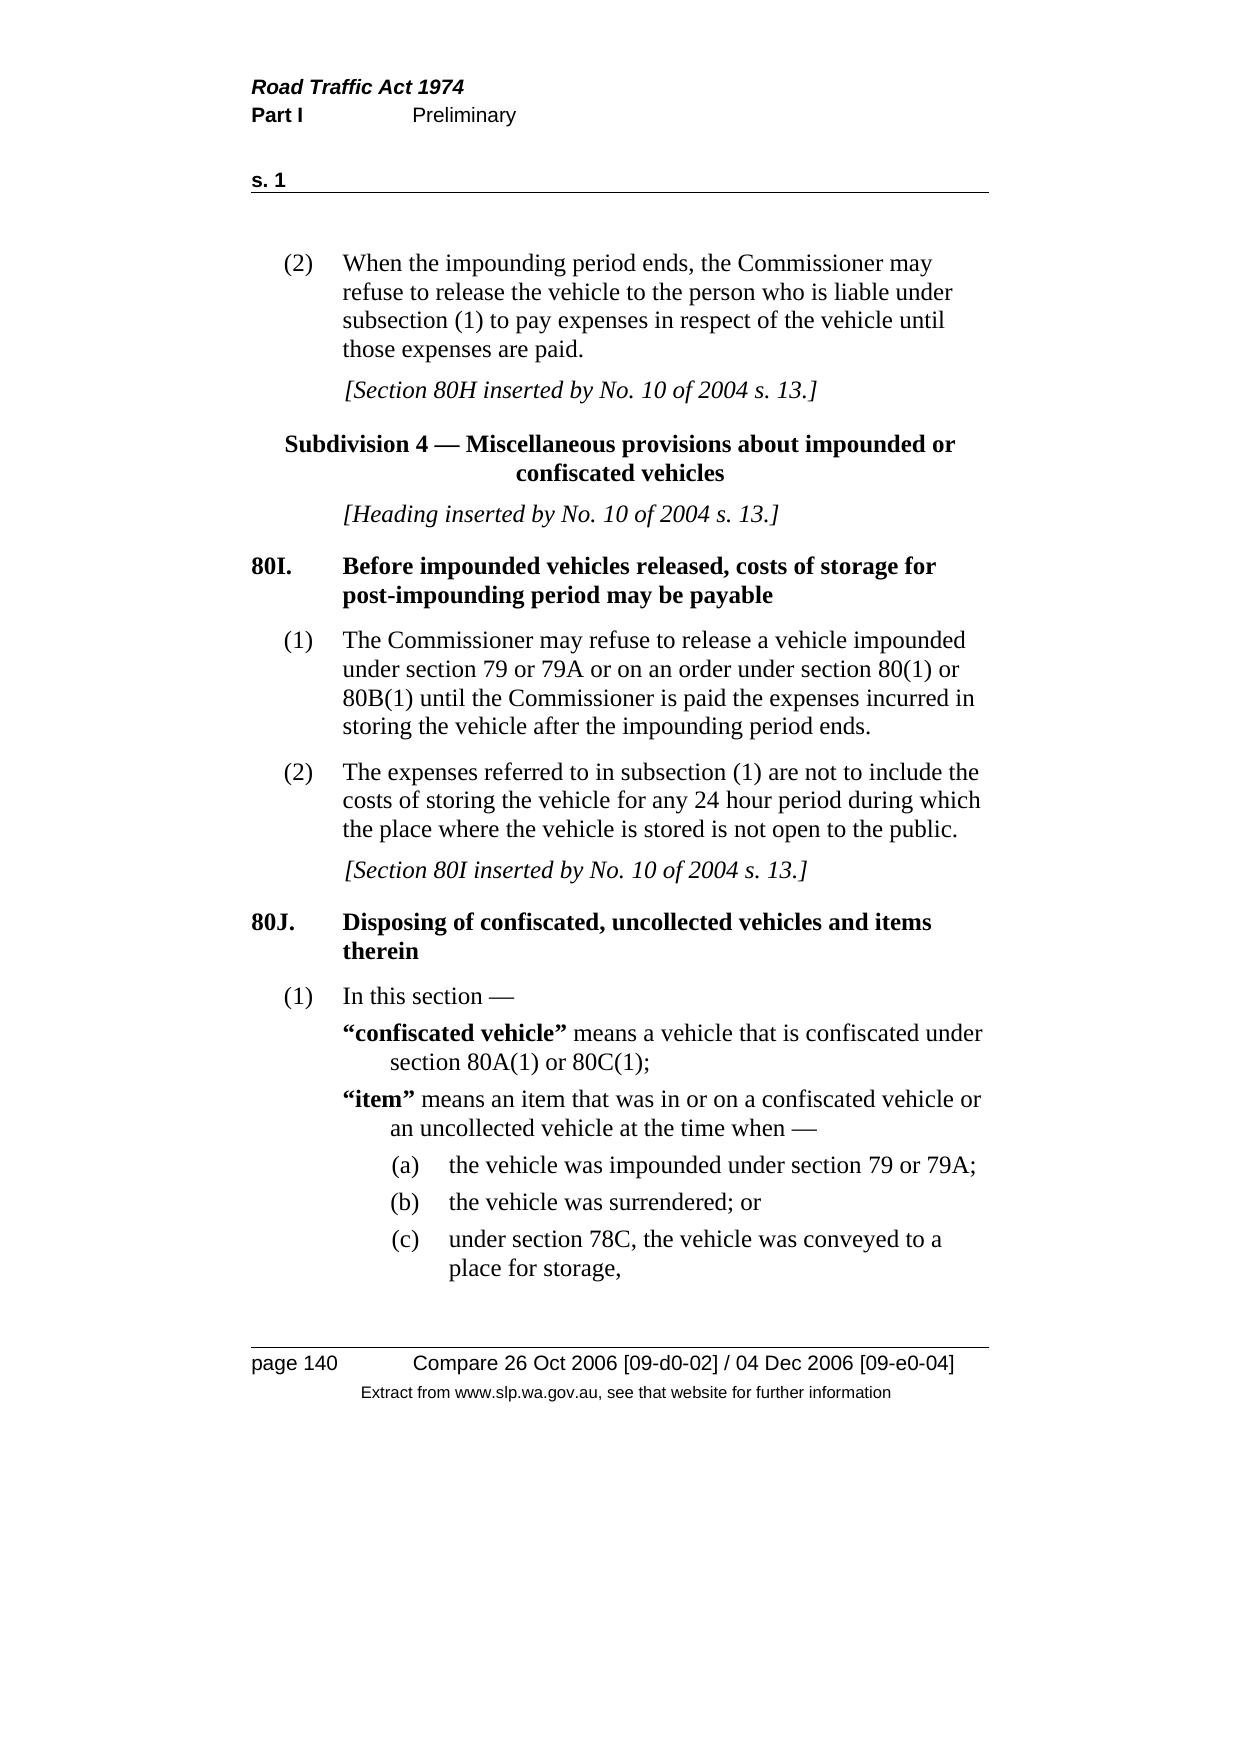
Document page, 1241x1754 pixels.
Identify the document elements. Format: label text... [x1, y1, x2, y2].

text [Section 80I inserted by No. 10 of 2004 s. 13.] [251, 856, 989, 884]
text (1) The Commissioner may refuse to release a vehicle impounded under section 79 or 79A or on an order under section 80(1) or 80B(1) until the Commissioner is paid the expenses incurred in storing the vehicle after the impounding period ends. [251, 625, 989, 740]
subtitle 80J. Disposing of confiscated, uncollected vehicles and items therein [251, 907, 989, 965]
text (a) the vehicle was impounded under section 79 or 79A; [251, 1150, 989, 1179]
subtitle [Heading inserted by No. 10 of 2004 s. 13.] [251, 499, 989, 528]
subtitle Subdivision 4 — Miscellaneous provisions about impounded or confiscated vehicles [251, 429, 989, 487]
text (2) When the impounding period ends, the Commissioner may refuse to release the vehicle to the person who is liable under subsection (1) to pay expenses in respect of the vehicle until those expenses are paid. [251, 248, 989, 363]
subtitle 80I. Before impounded vehicles released, costs of storage for post-impounding period may be payable [251, 551, 989, 608]
text (2) The expenses referred to in subsection (1) are not to include the costs of storing the vehicle for any 24 hour period during which the place where the vehicle is stored is not open to the public. [251, 757, 989, 843]
text (b) the vehicle was surrendered; or [251, 1187, 989, 1216]
text (1) In this section — [251, 981, 989, 1010]
text “confiscated vehicle” means a vehicle that is confiscated under section 80A(1) or 80C(1); [251, 1018, 989, 1076]
text [Section 80H inserted by No. 10 of 2004 s. 13.] [251, 376, 989, 404]
text “item” means an item that was in or on a confiscated vehicle or an uncollected vehicle at the time when — [251, 1084, 989, 1142]
text (c) under section 78C, the vehicle was conveyed to a place for storage, [251, 1224, 989, 1282]
